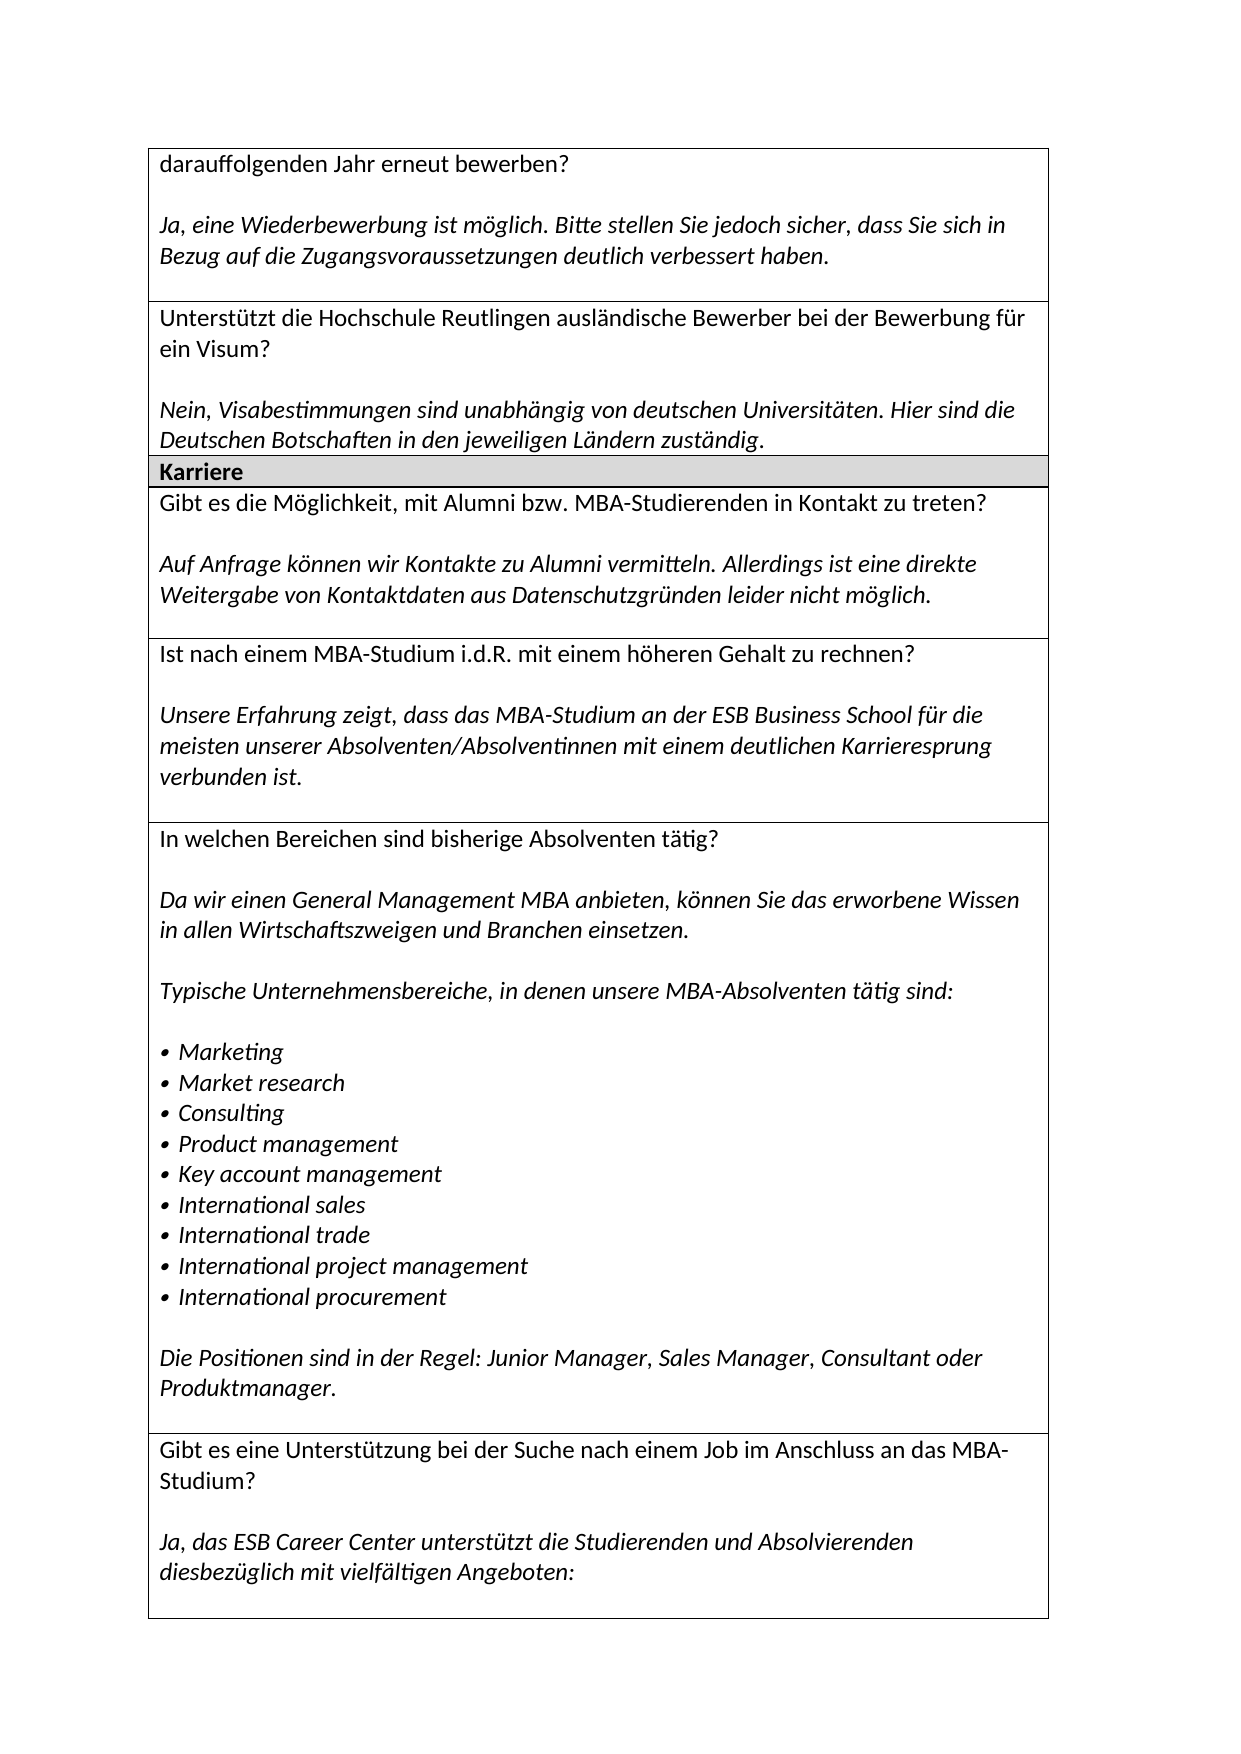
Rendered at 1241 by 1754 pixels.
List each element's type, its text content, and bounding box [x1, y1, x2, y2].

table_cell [149, 1434, 1048, 1617]
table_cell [149, 149, 1048, 301]
table_cell Karriere [149, 456, 1048, 486]
table_cell In welchen Bereichen sind bisherige Absolventen tätig? Da wir einen General Management MBA anbieten, können Sie das erworbene Wissen in allen Wirtschaftszweigen und Branchen einsetzen. Typische Unternehmensbereiche, in denen unsere MBA-Absolventen tätig sind: Marketing Market research Consulting Product management Key account management International sales International trade International project management International procurement Die Positionen sind in der Regel: Junior Manager, Sales Manager, Consultant oder Produktmanager. [149, 823, 1048, 1433]
table_cell Ist nach einem MBA-Studium i.d.R. mit einem höheren Gehalt zu rechnen? Unsere Erfahrung zeigt, dass das MBA-Studium an der ESB Business School für die meisten unserer Absolventen/Absolventinnen mit einem deutlichen Karrieresprung verbunden ist. [149, 639, 1048, 822]
table_cell Unterstützt die Hochschule Reutlingen ausländische Bewerber bei der Bewerbung für ein Visum? Nein, Visabestimmungen sind unabhängig von deutschen Universitäten. Hier sind die Deutschen Botschaften in den jeweiligen Ländern zuständig. [149, 302, 1048, 455]
table_cell Gibt es die Möglichkeit, mit Alumni bzw. MBA-Studierenden in Kontakt zu treten? Auf Anfrage können wir Kontakte zu Alumni vermitteln. Allerdings ist eine direkte Weitergabe von Kontaktdaten aus Datenschutzgründen leider nicht möglich. [149, 488, 1048, 638]
